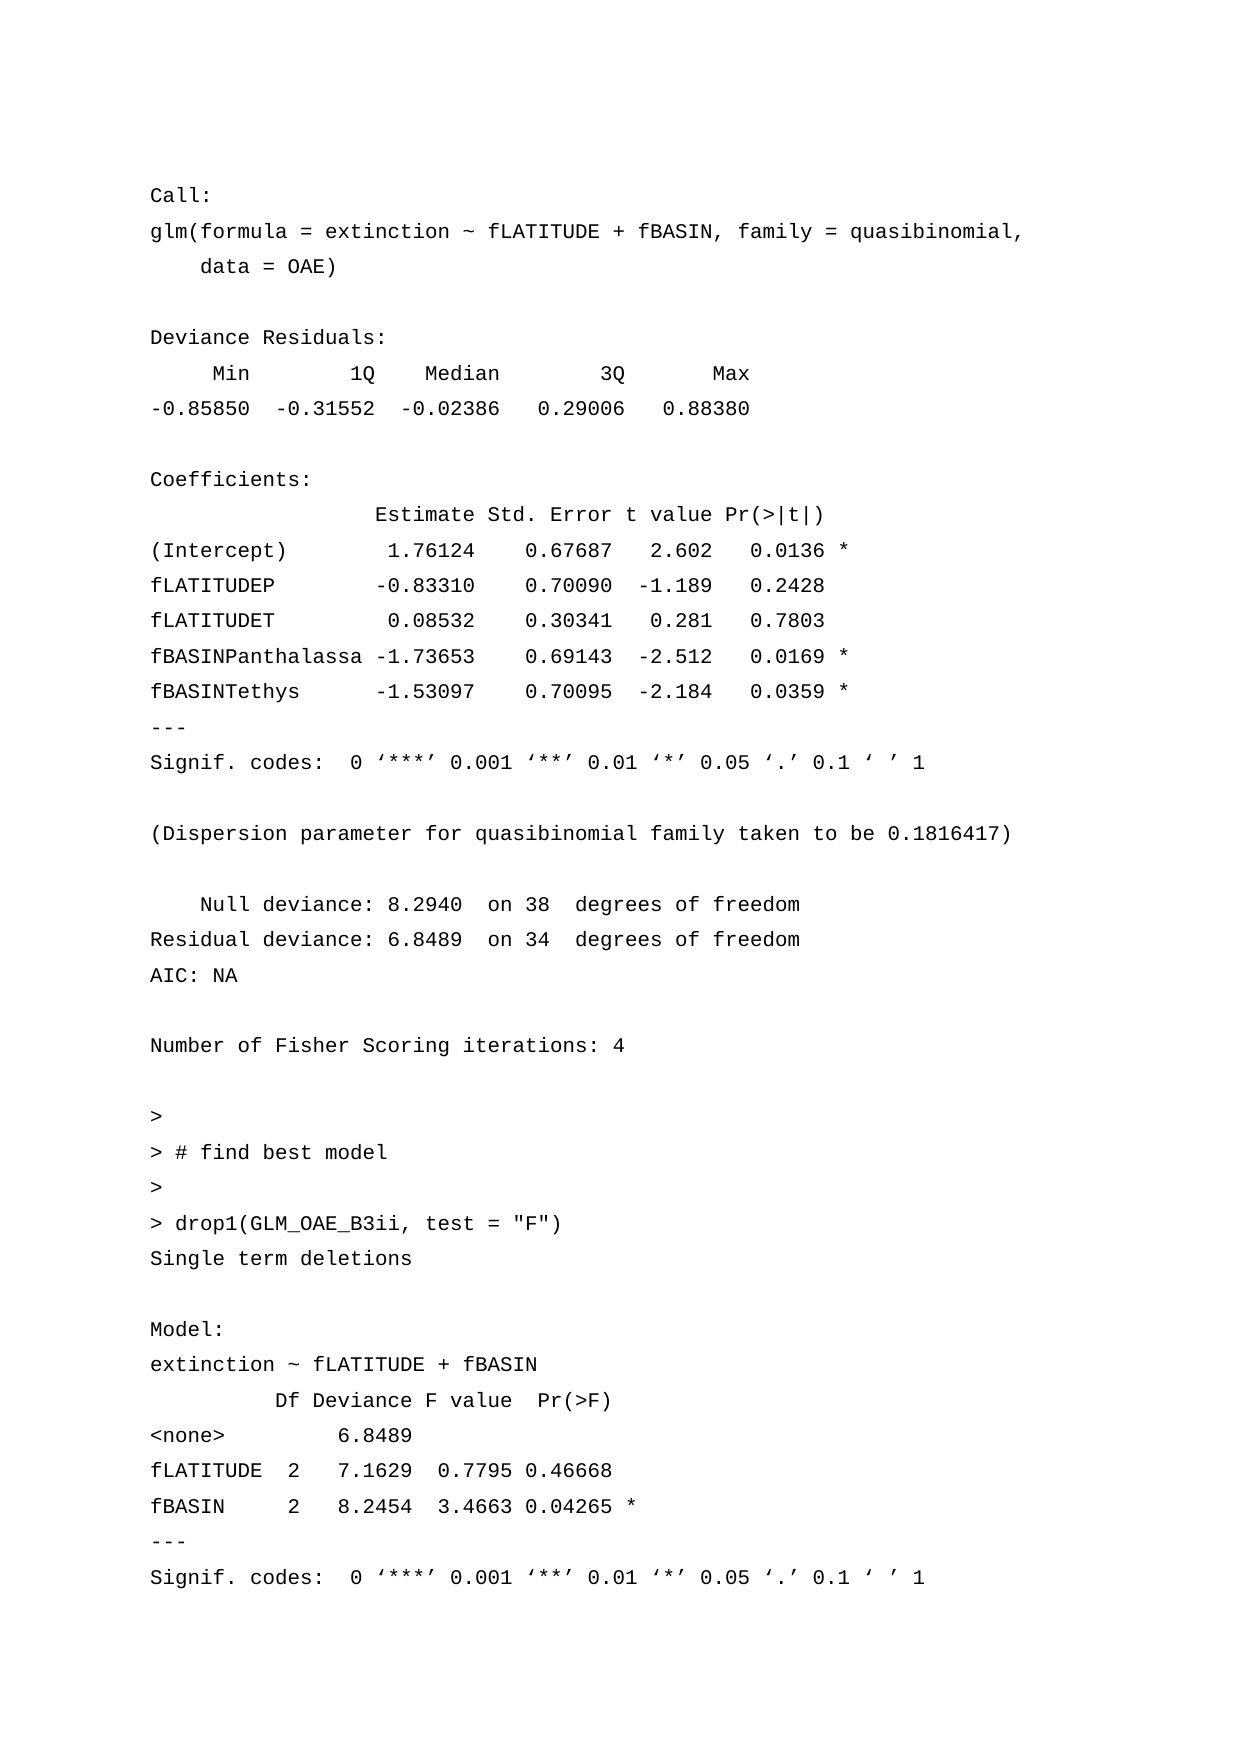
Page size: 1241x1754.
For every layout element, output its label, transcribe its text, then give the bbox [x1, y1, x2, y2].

text Estimate Std. Error t value Pr(>|t|) [150, 504, 1090, 528]
text fBASINPanthalassa -1.73653 0.69143 -2.512 0.0169 * [150, 646, 1090, 669]
text (Dispersion parameter for quasibinomial family taken to be 0.1816417) [150, 823, 1090, 847]
text --- [150, 1531, 1090, 1555]
text Signif. codes: 0 ‘***’ 0.001 ‘**’ 0.01 ‘*’ 0.05 ‘.’ 0.1 ‘ ’ 1 [150, 752, 1090, 776]
text Call: [150, 185, 1090, 209]
text Df Deviance F value Pr(>F) [150, 1389, 1090, 1413]
text Model: [150, 1319, 1090, 1342]
text > [150, 1106, 1090, 1130]
text --- [150, 717, 1090, 740]
text fLATITUDE 2 7.1629 0.7795 0.46668 [150, 1460, 1090, 1484]
text Min 1Q Median 3Q Max [150, 362, 1090, 386]
text <none> 6.8489 [150, 1425, 1090, 1449]
text > [150, 1177, 1090, 1201]
text fBASIN 2 8.2454 3.4663 0.04265 * [150, 1496, 1090, 1519]
text -0.85850 -0.31552 -0.02386 0.29006 0.88380 [150, 398, 1090, 422]
text Coefficients: [150, 469, 1090, 492]
text Deviance Residuals: [150, 327, 1090, 351]
text fBASINTethys -1.53097 0.70095 -2.184 0.0359 * [150, 681, 1090, 705]
text Single term deletions [150, 1248, 1090, 1272]
text Null deviance: 8.2940 on 38 degrees of freedom [150, 894, 1090, 917]
text data = OAE) [150, 256, 1090, 280]
text glm(formula = extinction ~ fLATITUDE + fBASIN, family = quasibinomial, [150, 221, 1090, 244]
text Residual deviance: 6.8489 on 34 degrees of freedom [150, 929, 1090, 953]
text > drop1(GLM_OAE_B3ii, test = "F") [150, 1212, 1090, 1236]
text Signif. codes: 0 ‘***’ 0.001 ‘**’ 0.01 ‘*’ 0.05 ‘.’ 0.1 ‘ ’ 1 [150, 1567, 1090, 1590]
text AIC: NA [150, 964, 1090, 988]
text > # find best model [150, 1142, 1090, 1165]
text extinction ~ fLATITUDE + fBASIN [150, 1354, 1090, 1378]
text (Intercept) 1.76124 0.67687 2.602 0.0136 * [150, 539, 1090, 563]
text fLATITUDET 0.08532 0.30341 0.281 0.7803 [150, 610, 1090, 634]
text Number of Fisher Scoring iterations: 4 [150, 1035, 1090, 1059]
text fLATITUDEP -0.83310 0.70090 -1.189 0.2428 [150, 575, 1090, 599]
